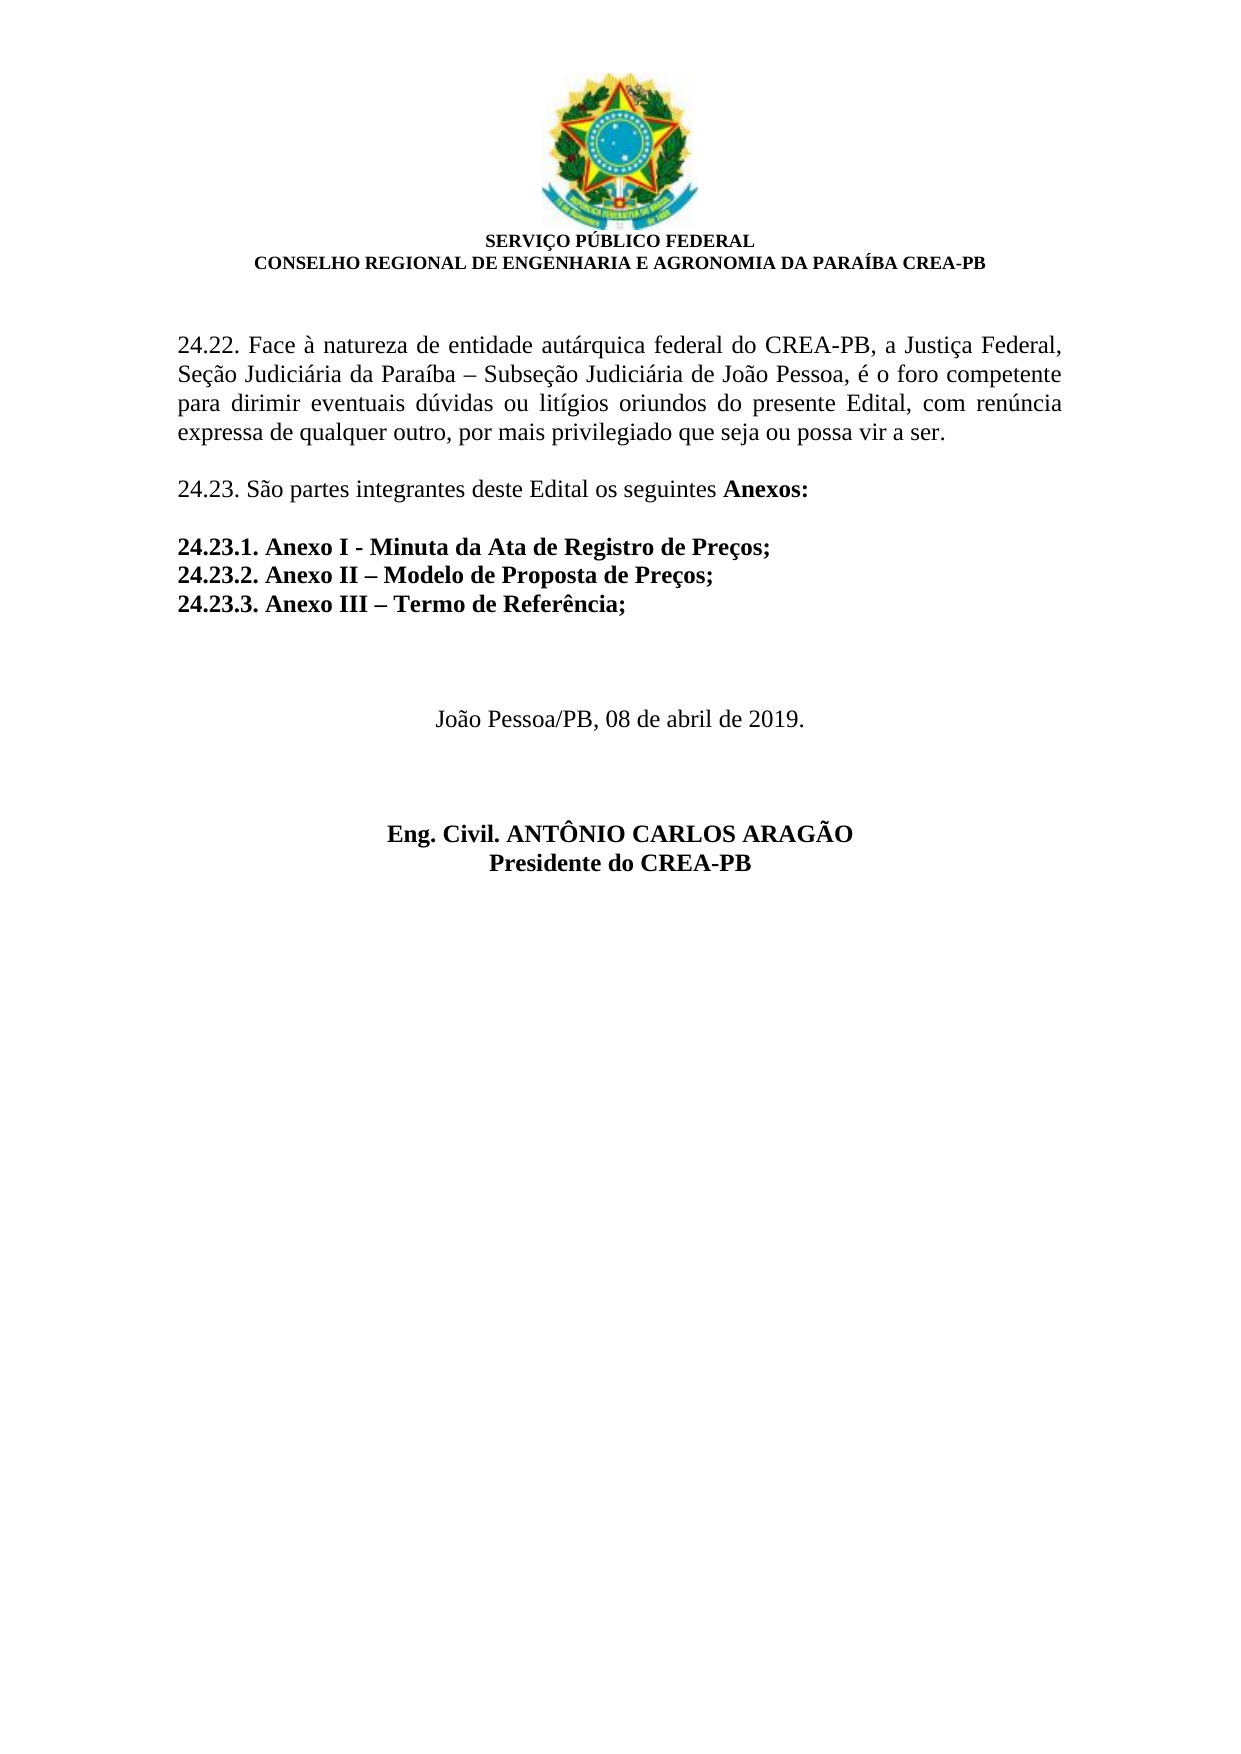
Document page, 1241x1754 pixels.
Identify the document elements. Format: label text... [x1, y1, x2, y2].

text 24.23.3. Anexo III – Termo de Referência; [177, 589, 1063, 618]
text Presidente do CREA-PB [177, 848, 1063, 877]
text João Pessoa/PB, 08 de abril de 2019. [177, 704, 1063, 733]
text 24.23.2. Anexo II – Modelo de Proposta de Preços; [177, 561, 1063, 589]
text Eng. Civil. ANTÔNIO CARLOS ARAGÃO [177, 819, 1063, 848]
text 24.23. São partes integrantes deste Edital os seguintes Anexos: [177, 474, 1063, 503]
text 24.23.1. Anexo I - Minuta da Ata de Registro de Preços; [177, 532, 1063, 561]
picture [542, 73, 699, 230]
text 24.22. Face à natureza de entidade autárquica federal do CREA-PB, a Justiça Federal, Seção Judiciária da Paraíba – Subseção Judiciária de João Pessoa, é o foro competente para dirimir eventuais dúvidas ou litígios oriundos do presente Edital, com renúncia expressa de qualquer outro, por mais privilegiado que seja ou possa vir a ser. [177, 331, 1063, 446]
